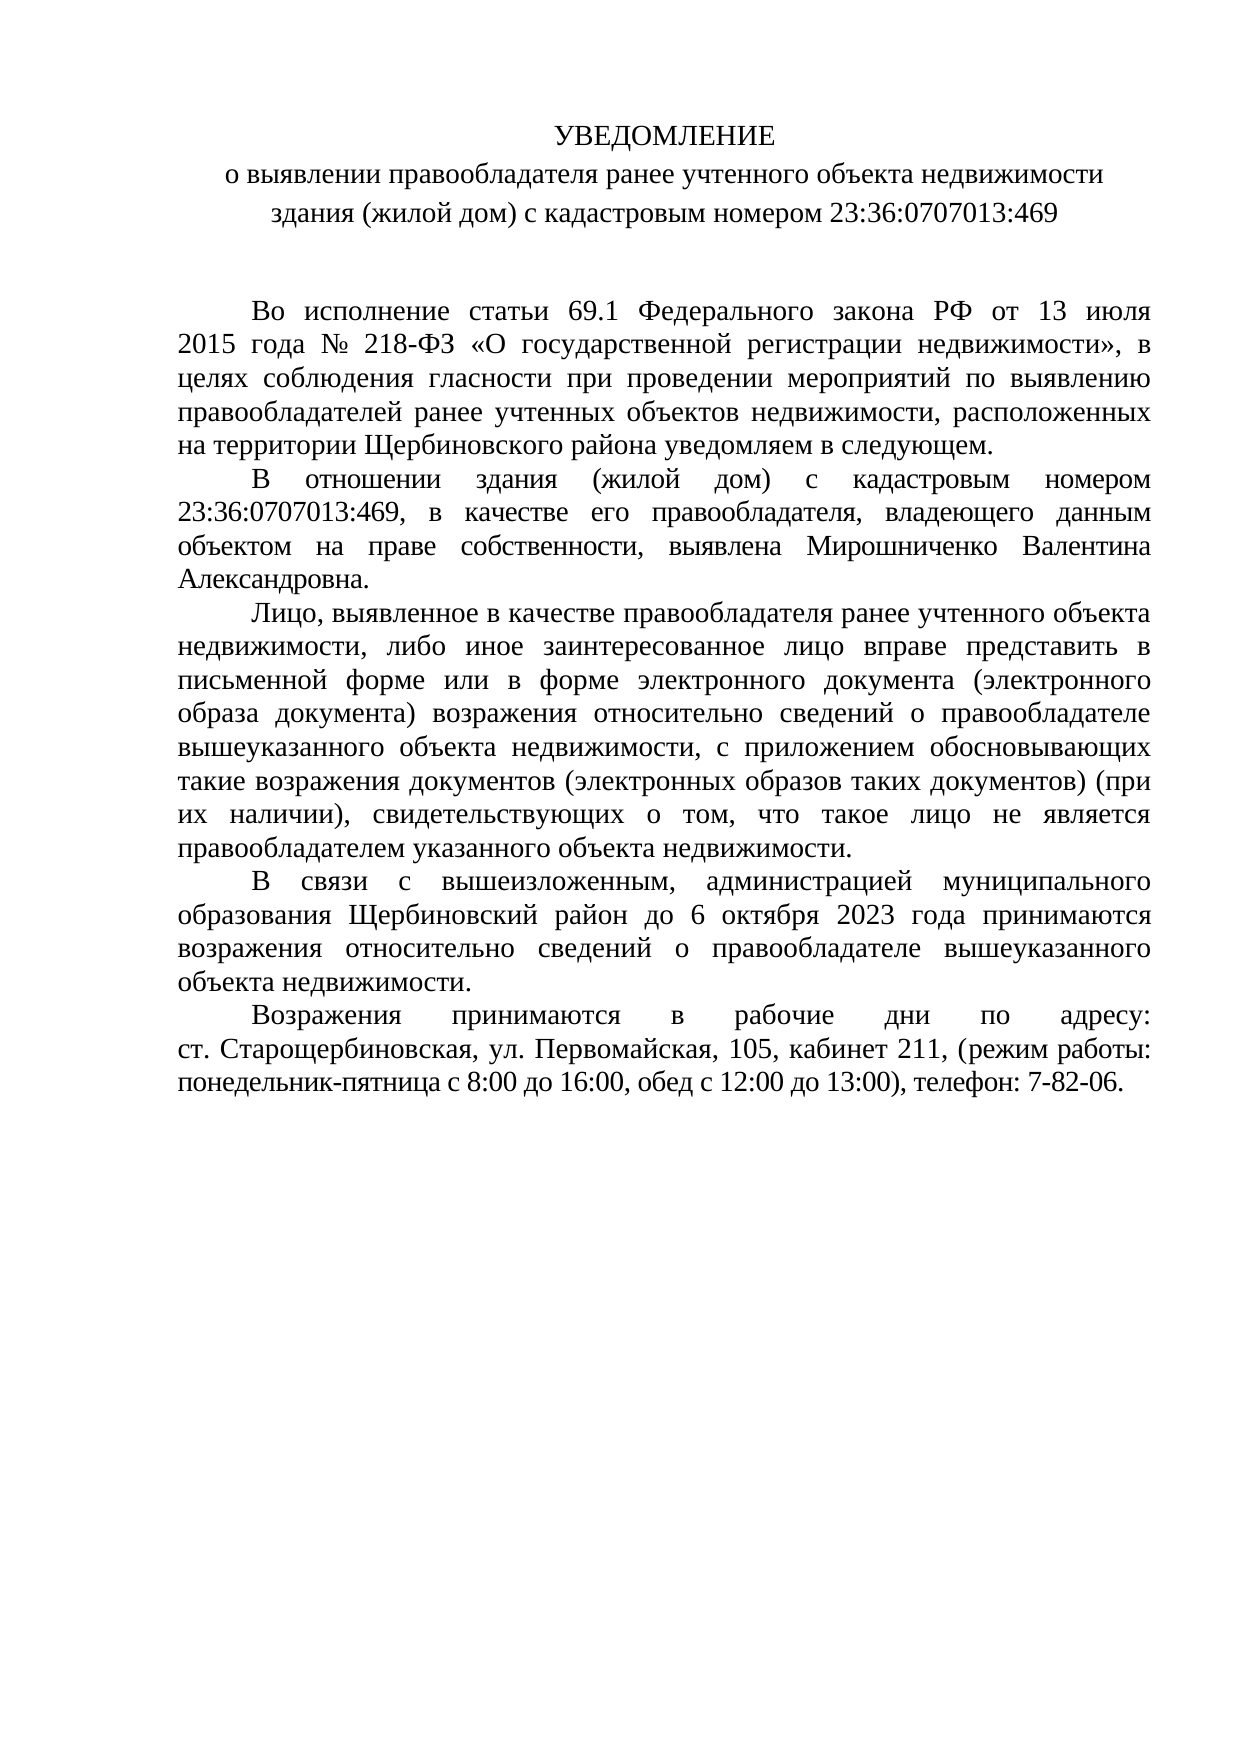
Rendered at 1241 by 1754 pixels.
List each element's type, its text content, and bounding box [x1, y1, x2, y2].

text УВЕДОМЛЕНИЕ [177, 118, 1152, 152]
text Возражения принимаются в рабочие дни по адресу: ст. Старощербиновская, ул. Первомайская, 105, кабинет 211, (режим работы: понедельник-пятница с 8:00 до 16:00, обед с 12:00 до 13:00), телефон: 7-82-06. [177, 997, 1152, 1098]
text Во исполнение статьи 69.1 Федерального закона РФ от 13 июля 2015 года № 218-ФЗ «О государственной регистрации недвижимости», в целях соблюдения гласности при проведении мероприятий по выявлению правообладателей ранее учтенных объектов недвижимости, расположенных на территории Щербиновского района уведомляем в следующем. [177, 293, 1152, 461]
text В связи с вышеизложенным, администрацией муниципального образования Щербиновский район до 6 октября 2023 года принимаются возражения относительно сведений о правообладателе вышеуказанного объекта недвижимости. [177, 863, 1152, 997]
text здания (жилой дом) с кадастровым номером 23:36:0707013:469 [177, 195, 1152, 229]
text о выявлении правообладателя ранее учтенного объекта недвижимости [177, 157, 1152, 190]
text Лицо, выявленное в качестве правообладателя ранее учтенного объекта недвижимости, либо иное заинтересованное лицо вправе представить в письменной форме или в форме электронного документа (электронного образа документа) возражения относительно сведений о правообладателе вышеуказанного объекта недвижимости, с приложением обосновывающих такие возражения документов (электронных образов таких документов) (при их наличии), свидетельствующих о том, что такое лицо не является правообладателем указанного объекта недвижимости. [177, 595, 1152, 863]
text В отношении здания (жилой дом) с кадастровым номером 23:36:0707013:469, в качестве его правообладателя, владеющего данным объектом на праве собственности, выявлена Мирошниченко Валентина Александровна. [177, 461, 1152, 595]
